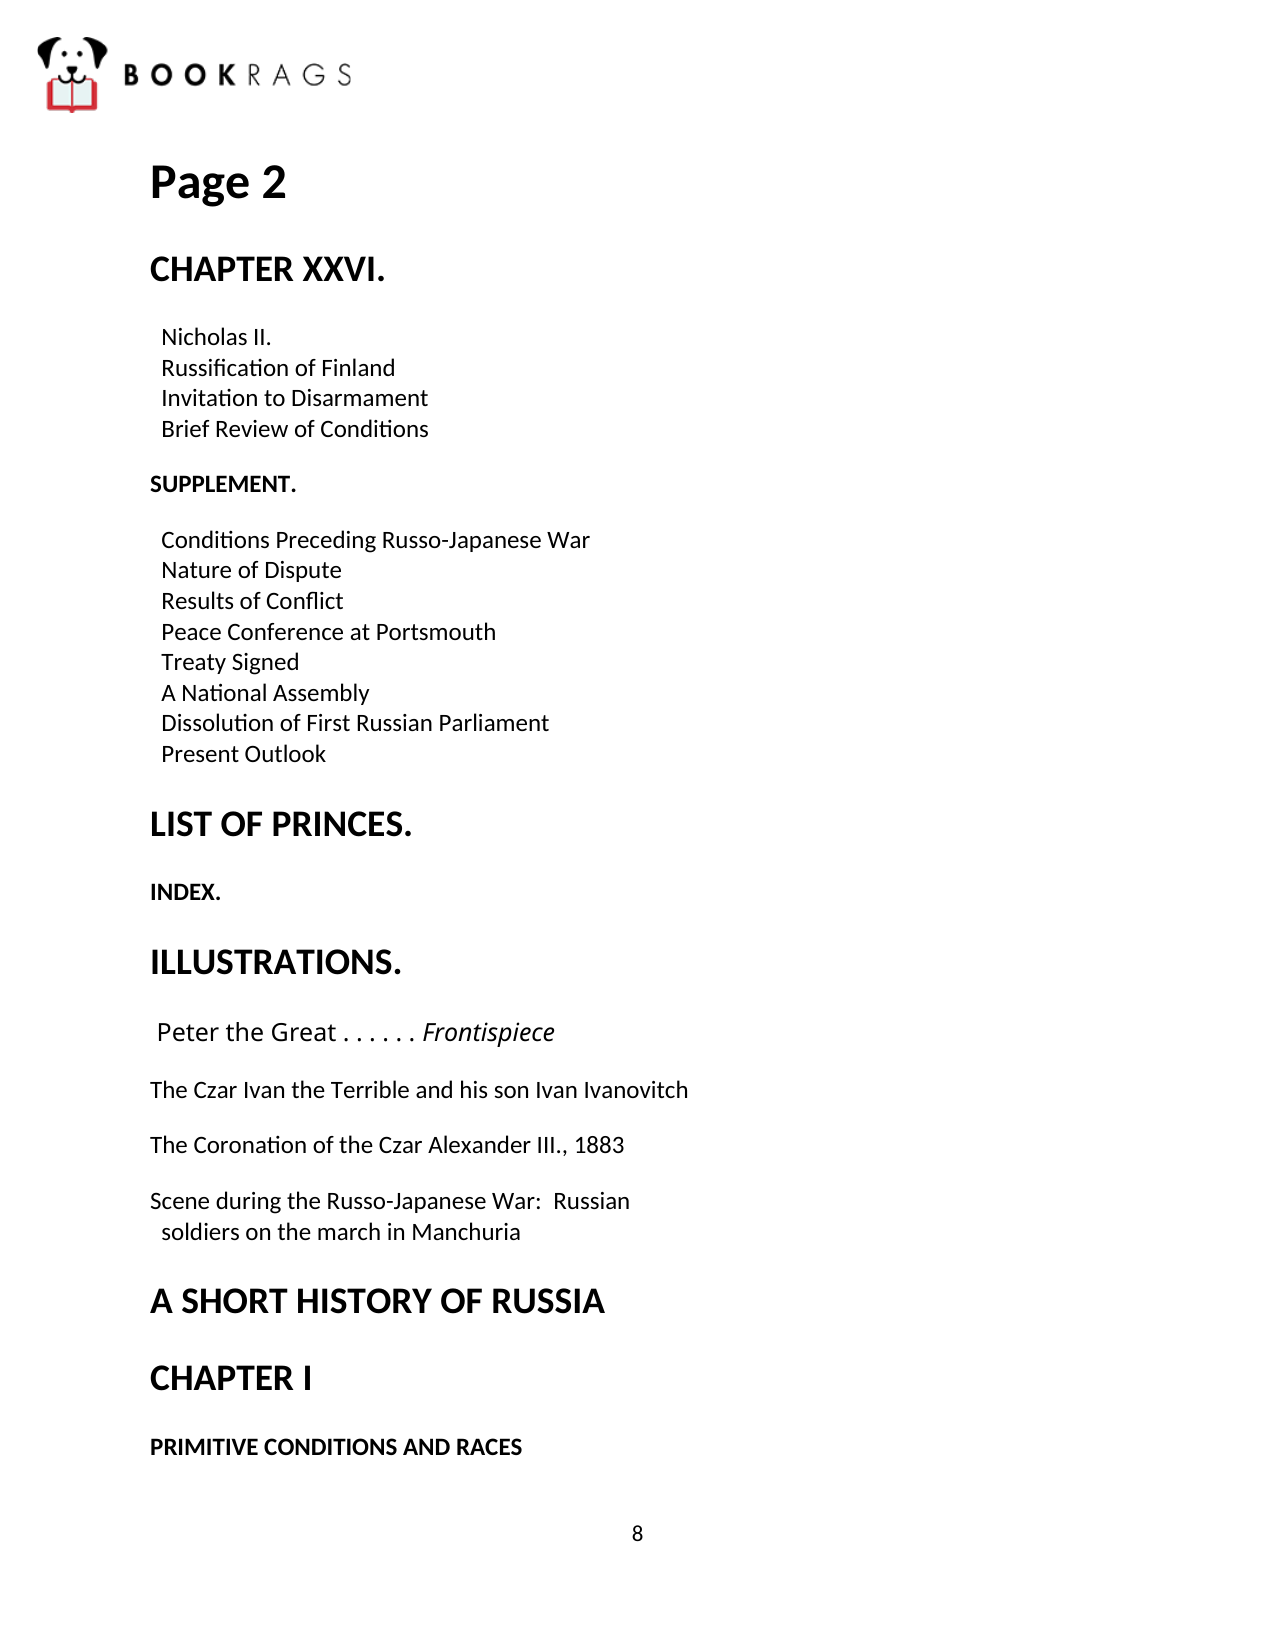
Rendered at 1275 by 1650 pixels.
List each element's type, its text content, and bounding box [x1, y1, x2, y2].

text LIST OF PRINCES. [150, 799, 1125, 845]
text Peter the Great . . . . . . Frontispiece [150, 1015, 1125, 1049]
text CHAPTER I [150, 1354, 1125, 1400]
text The Czar Ivan the Terrible and his son Ivan Ivanovitch [150, 1074, 1125, 1105]
text CHAPTER XXVI. [150, 244, 1125, 290]
text Scene during the Russo-Japanese War: Russian soldiers on the march in Manchuria [150, 1185, 1125, 1246]
text SUPPLEMENT. [150, 469, 1125, 499]
text Conditions Preceding Russo-Japanese War Nature of Dispute Results of Conflict Peace Conference at Portsmouth Treaty Signed A National Assembly Dissolution of First Russian Parliament Present Outlook [150, 524, 1125, 768]
text PRIMITIVE CONDITIONS AND RACES [150, 1431, 1125, 1462]
picture [37, 37, 351, 113]
text Page 2 [150, 150, 1125, 211]
text ILLUSTRATIONS. [150, 938, 1125, 984]
text A SHORT HISTORY OF RUSSIA [150, 1277, 1125, 1323]
text Nicholas II. Russification of Finland Invitation to Disarmament Brief Review of Conditions [150, 322, 1125, 444]
text INDEX. [150, 876, 1125, 907]
text The Coronation of the Czar Alexander III., 1883 [150, 1130, 1125, 1160]
